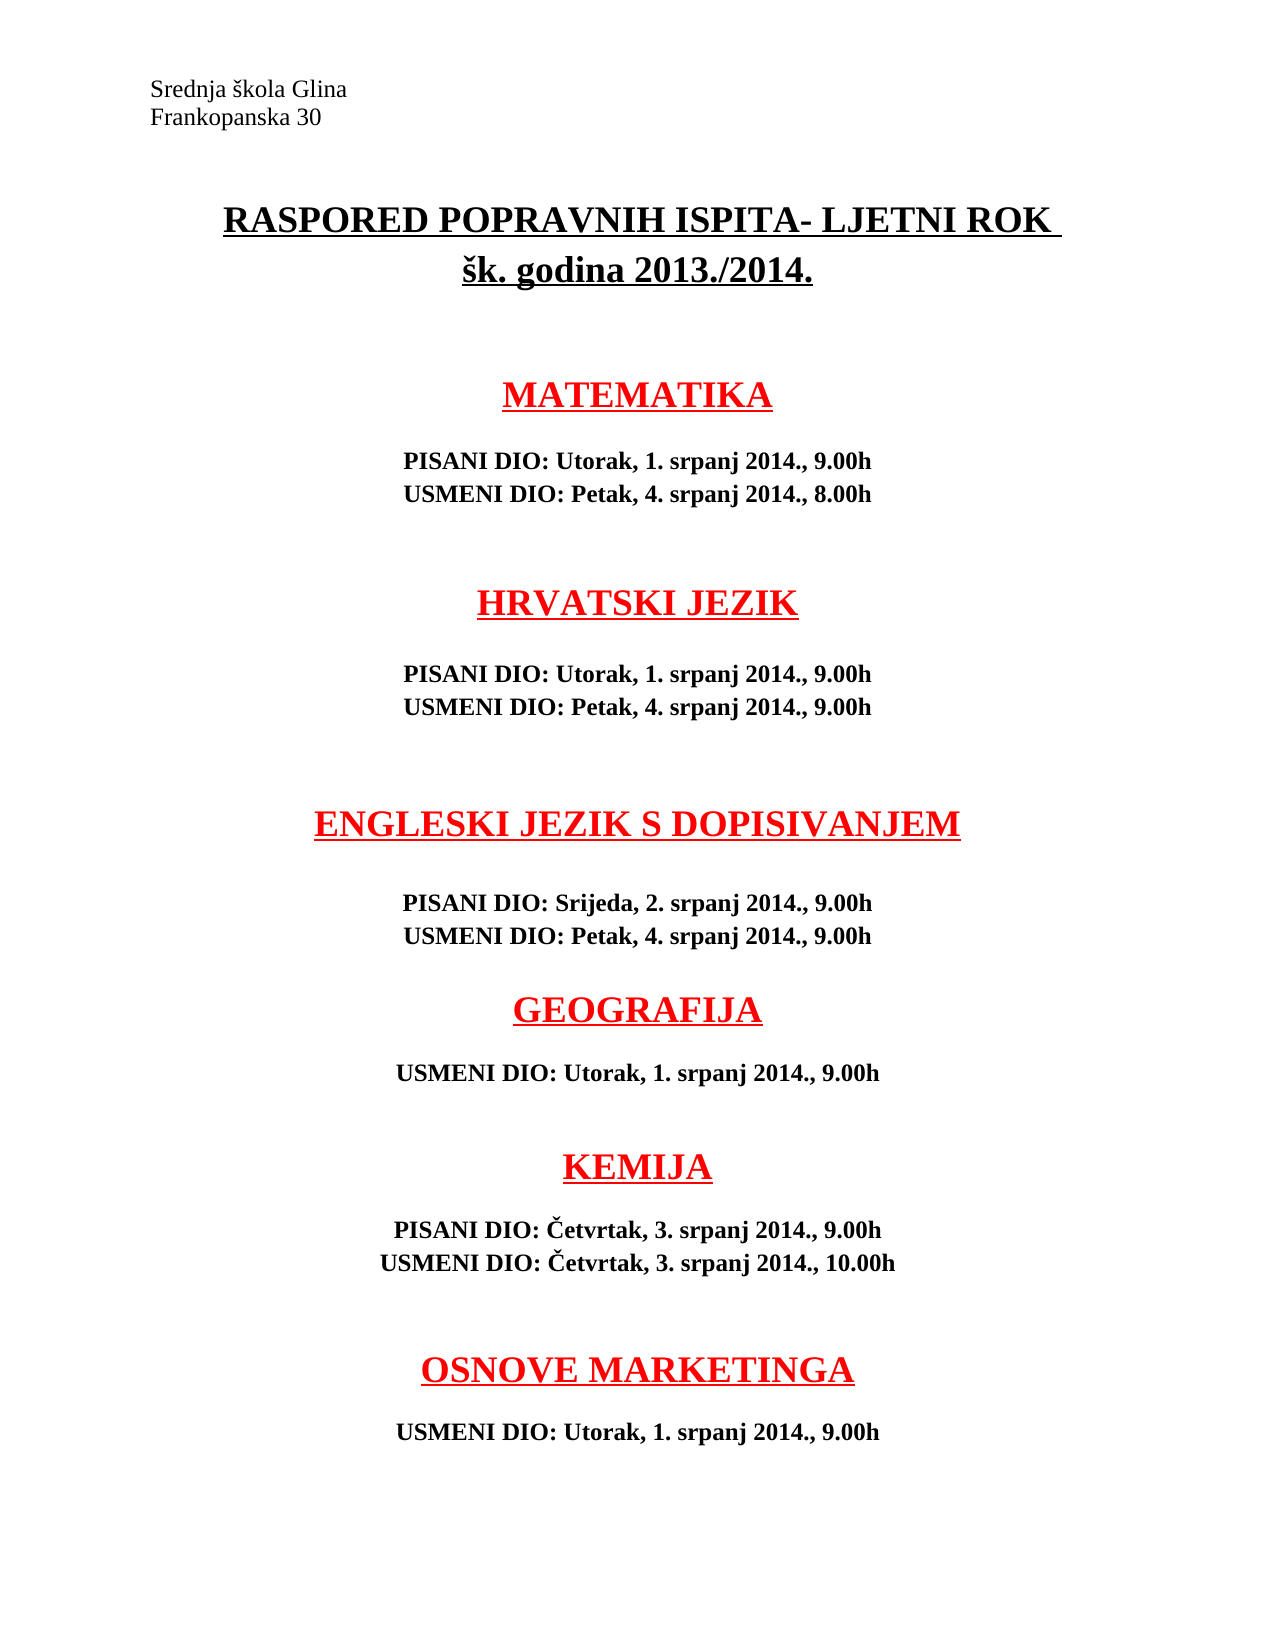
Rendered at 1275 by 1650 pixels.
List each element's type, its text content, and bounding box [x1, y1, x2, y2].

text šk. godina 2013./2014. [150, 247, 1125, 290]
text PISANI DIO: Utorak, 1. srpanj 2014., 9.00h [150, 446, 1125, 475]
text USMENI DIO: Petak, 4. srpanj 2014., 9.00h [150, 692, 1125, 721]
text RASPORED POPRAVNIH ISPITA- LJETNI ROK [150, 198, 1125, 241]
text USMENI DIO: Četvrtak, 3. srpanj 2014., 10.00h [150, 1248, 1125, 1277]
text USMENI DIO: Utorak, 1. srpanj 2014., 9.00h [150, 1417, 1125, 1446]
text HRVATSKI JEZIK [150, 581, 1125, 624]
text OSNOVE MARKETINGA [150, 1347, 1125, 1390]
text PISANI DIO: Četvrtak, 3. srpanj 2014., 9.00h [150, 1215, 1125, 1244]
text MATEMATIKA [150, 373, 1125, 416]
text ENGLESKI JEZIK S DOPISIVANJEM [150, 801, 1125, 844]
text KEMIJA [150, 1144, 1125, 1188]
text GEOGRAFIJA [150, 987, 1125, 1030]
text USMENI DIO: Petak, 4. srpanj 2014., 9.00h [150, 921, 1125, 950]
text USMENI DIO: Petak, 4. srpanj 2014., 8.00h [150, 479, 1125, 508]
text PISANI DIO: Utorak, 1. srpanj 2014., 9.00h [150, 659, 1125, 688]
text USMENI DIO: Utorak, 1. srpanj 2014., 9.00h [150, 1058, 1125, 1086]
text PISANI DIO: Srijeda, 2. srpanj 2014., 9.00h [150, 888, 1125, 917]
